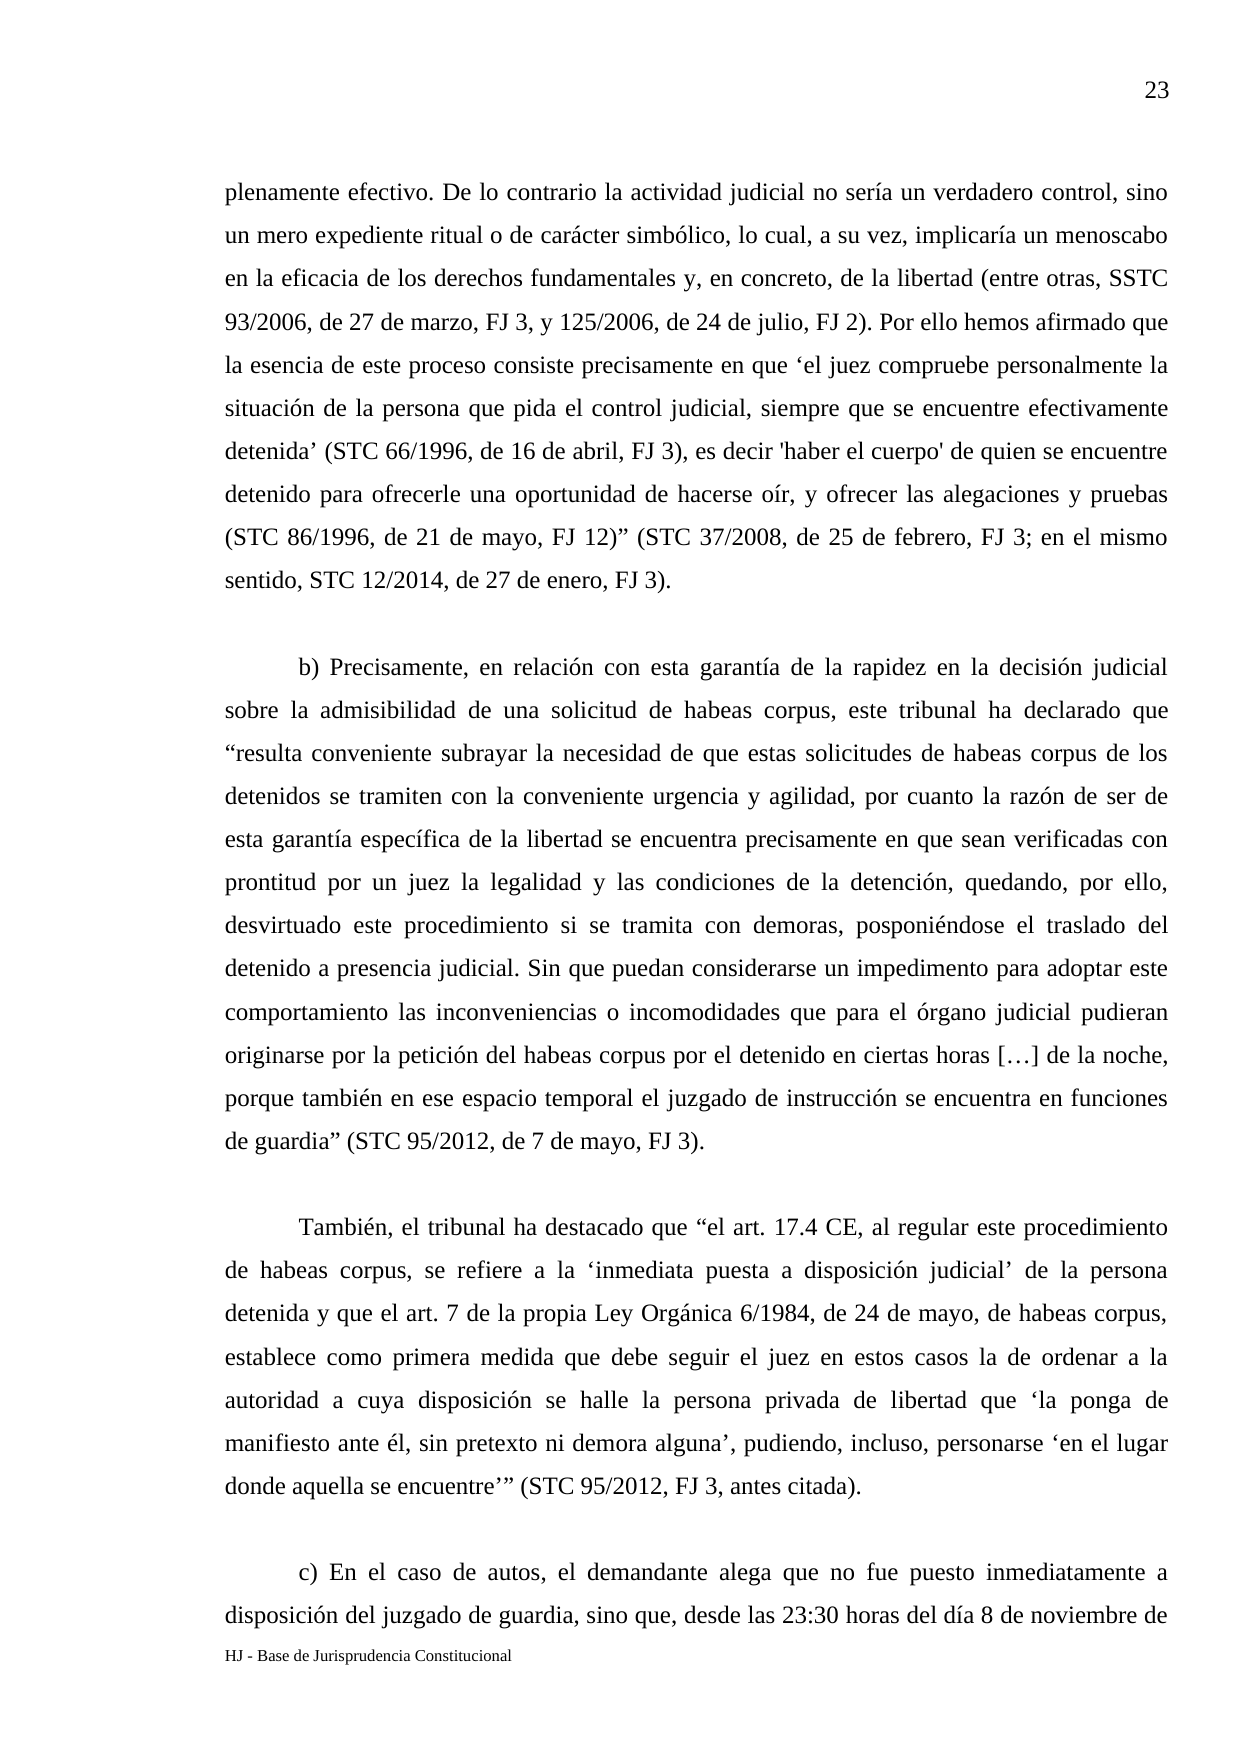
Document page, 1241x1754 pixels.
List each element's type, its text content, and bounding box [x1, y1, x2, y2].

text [224, 177, 1169, 594]
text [224, 1557, 1169, 1629]
text b) Precisamente, en relación con esta garantía de la rapidez en la decisión judicial sobre la admisibilidad de una solicitud de habeas corpus, este tribunal ha declarado que “resulta conveniente subrayar la necesidad de que estas solicitudes de habeas corpus de los detenidos se tramiten con la conveniente urgencia y agilidad, por cuanto la razón de ser de esta garantía específica de la libertad se encuentra precisamente en que sean verificadas con prontitud por un juez la legalidad y las condiciones de la detención, quedando, por ello, desvirtuado este procedimiento si se tramita con demoras, posponiéndose el traslado del detenido a presencia judicial. Sin que puedan considerarse un impedimento para adoptar este comportamiento las inconveniencias o incomodidades que para el órgano judicial pudieran originarse por la petición del habeas corpus por el detenido en ciertas horas […] de la noche, porque también en ese espacio temporal el juzgado de instrucción se encuentra en funciones de guardia” (STC 95/2012, de 7 de mayo, FJ 3). [224, 652, 1169, 1155]
text También, el tribunal ha destacado que “el art. 17.4 CE, al regular este procedimiento de habeas corpus, se refiere a la ‘inmediata puesta a disposición judicial’ de la persona detenida y que el art. 7 de la propia Ley Orgánica 6/1984, de 24 de mayo, de habeas corpus, establece como primera medida que debe seguir el juez en estos casos la de ordenar a la autoridad a cuya disposición se halle la persona privada de libertad que ‘la ponga de manifiesto ante él, sin pretexto ni demora alguna’, pudiendo, incluso, personarse ‘en el lugar donde aquella se encuentre’” (STC 95/2012, FJ 3, antes citada). [224, 1212, 1169, 1500]
